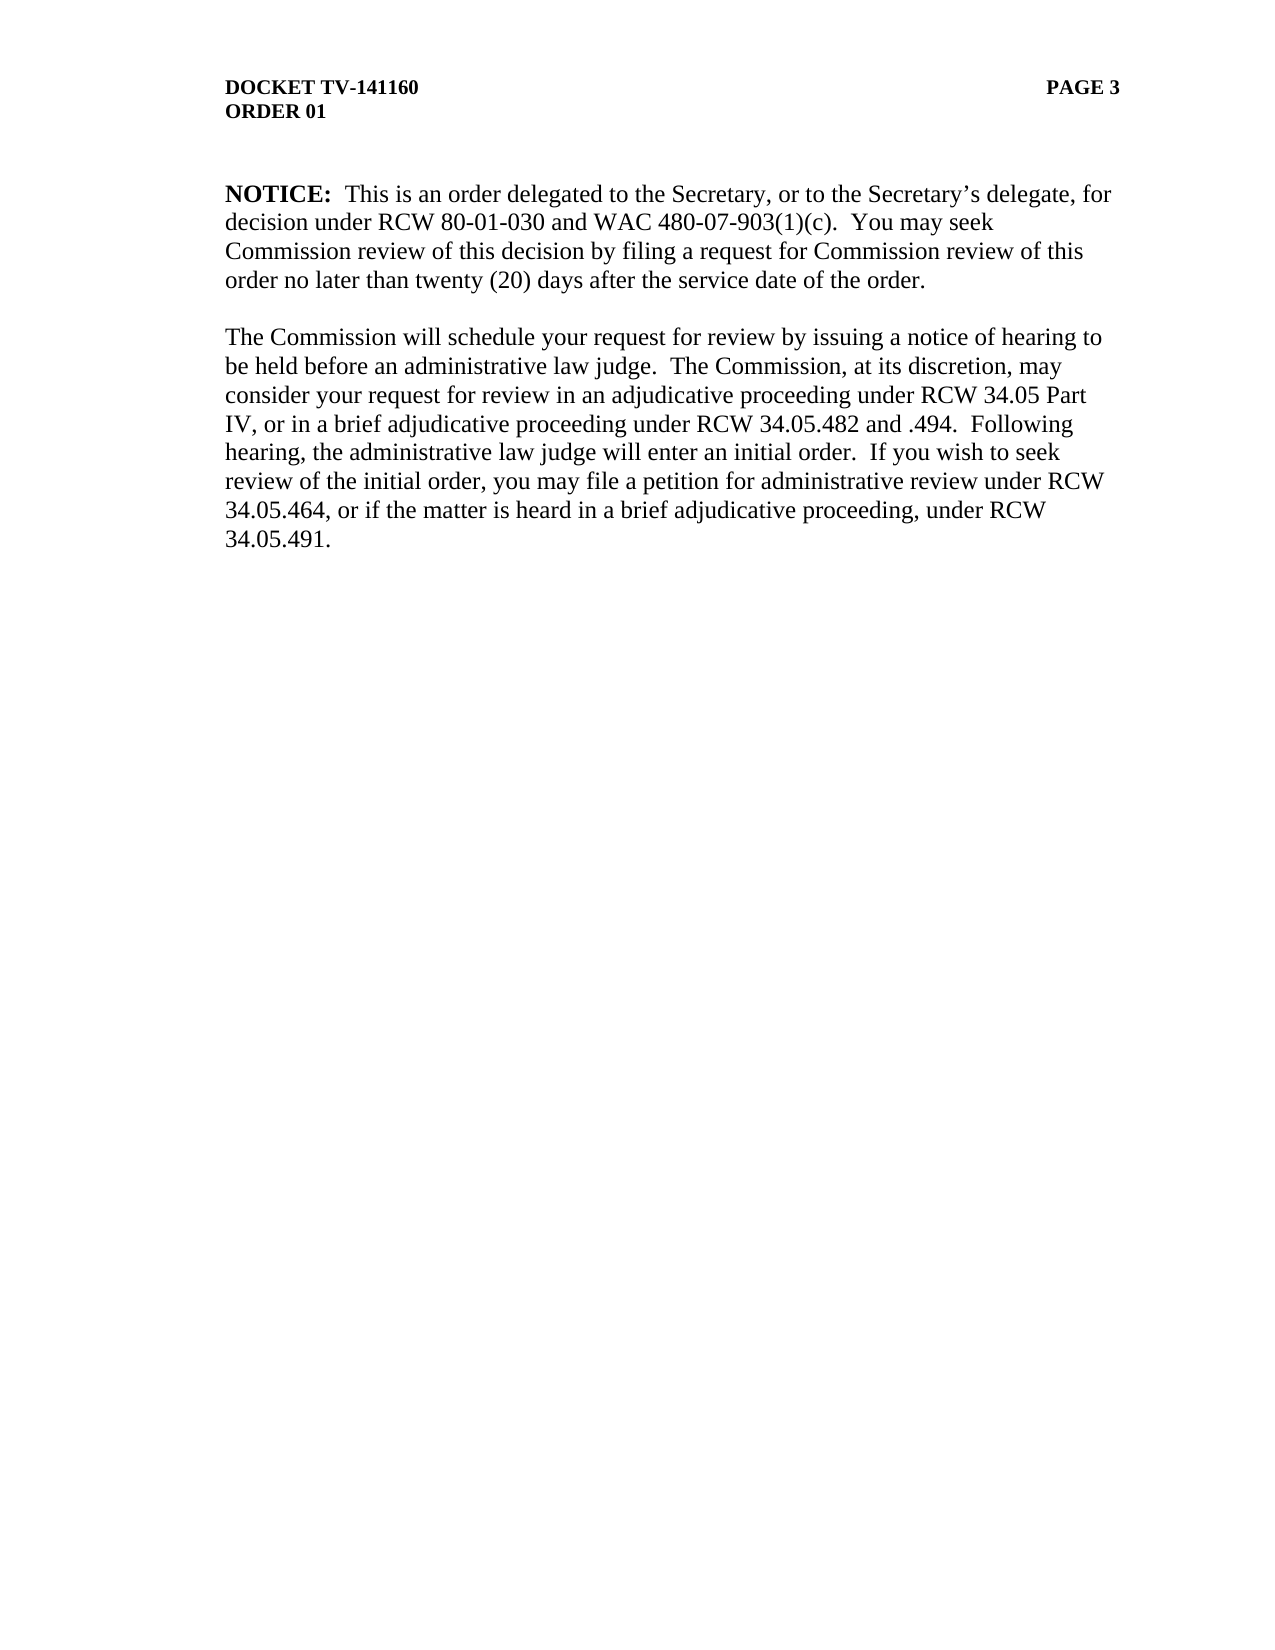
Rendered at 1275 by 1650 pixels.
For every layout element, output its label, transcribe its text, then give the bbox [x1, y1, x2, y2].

text NOTICE: This is an order delegated to the Secretary, or to the Secretary’s delegate, for decision under RCW 80-01-030 and WAC 480-07-903(1)(c). You may seek Commission review of this decision by filing a request for Commission review of this order no later than twenty (20) days after the service date of the order. [225, 179, 1125, 294]
text The Commission will schedule your request for review by issuing a notice of hearing to be held before an administrative law judge. The Commission, at its discretion, may consider your request for review in an adjudicative proceeding under RCW 34.05 Part IV, or in a brief adjudicative proceeding under RCW 34.05.482 and .494. Following hearing, the administrative law judge will enter an initial order. If you wish to seek review of the initial order, you may file a petition for administrative review under RCW 34.05.464, or if the matter is heard in a brief adjudicative proceeding, under RCW 34.05.491. [225, 322, 1125, 552]
